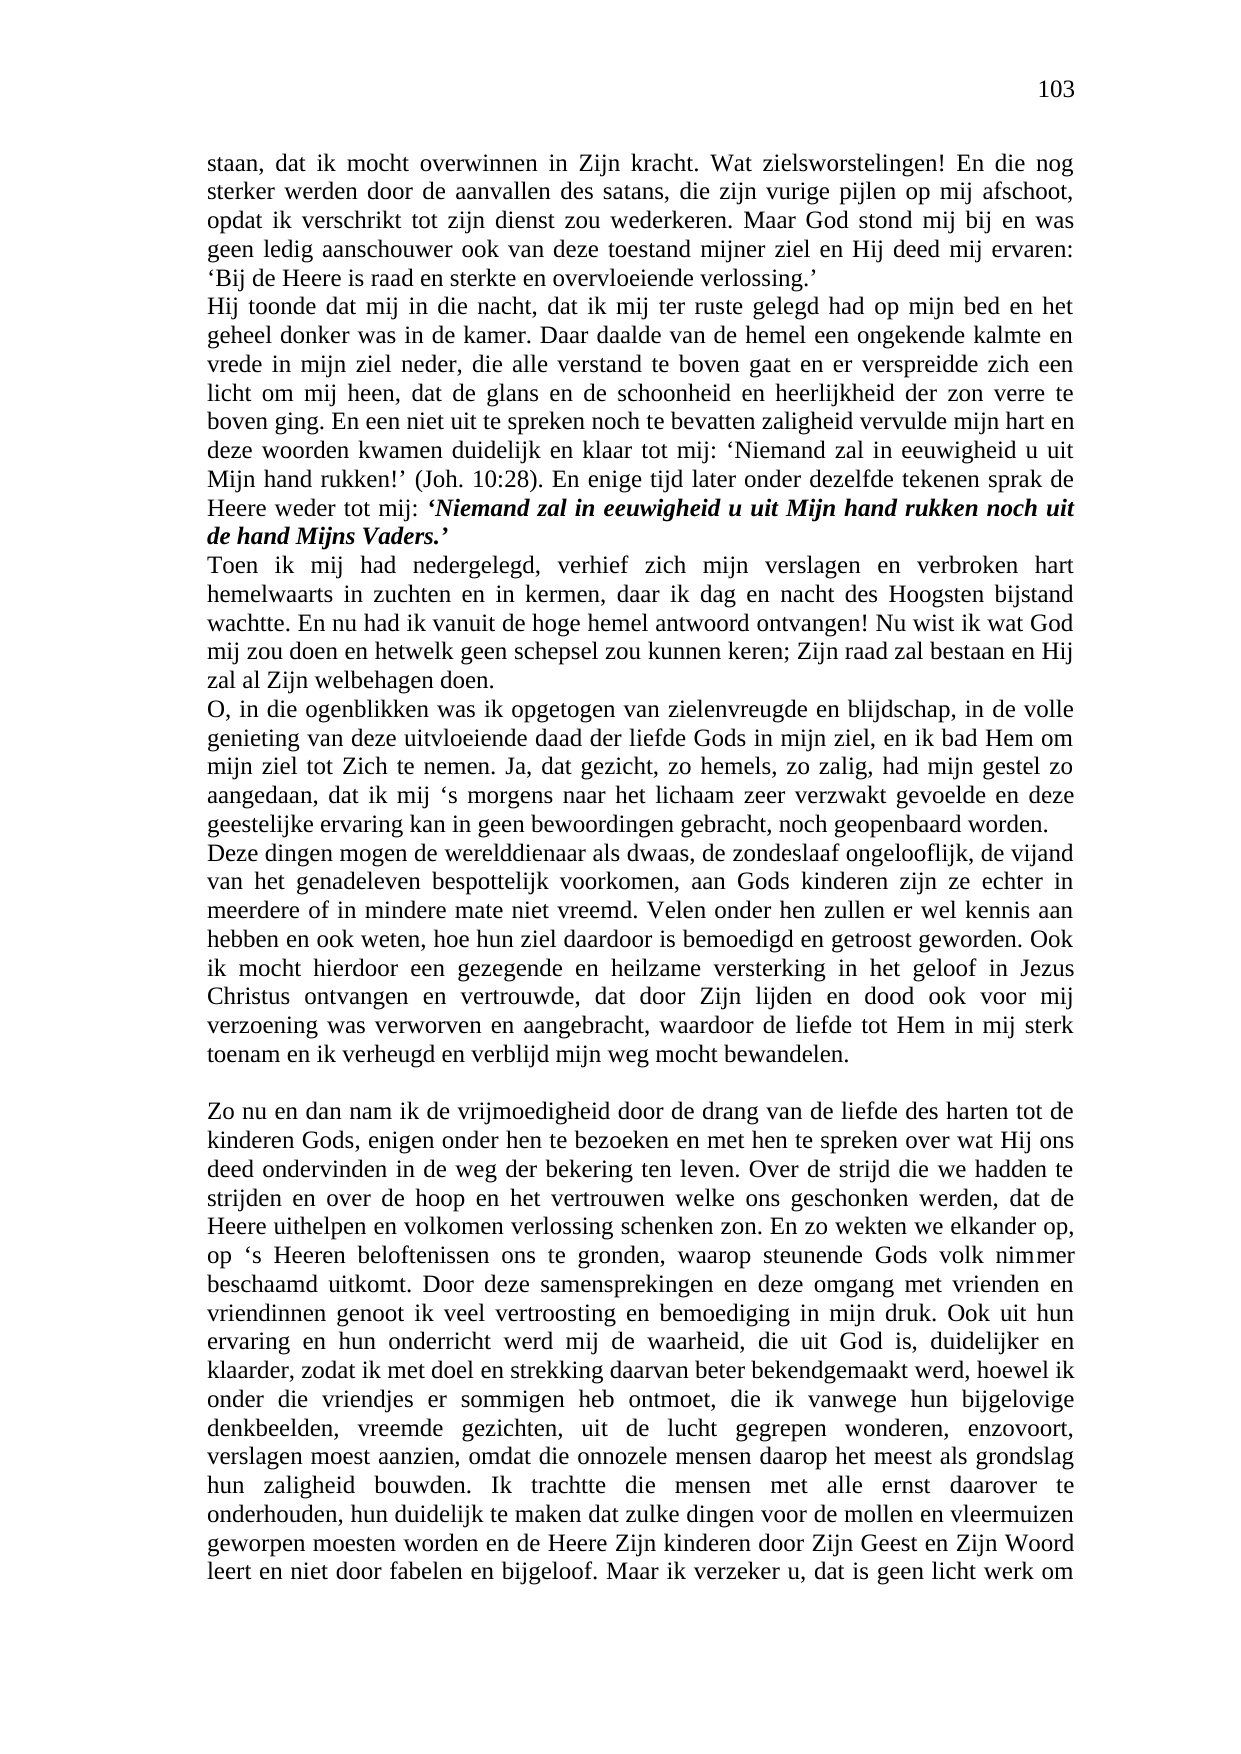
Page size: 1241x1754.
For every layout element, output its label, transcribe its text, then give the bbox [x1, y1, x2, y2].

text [207, 148, 1075, 291]
text Deze dingen mogen de werelddienaar als dwaas, de zondeslaaf ongelooflijk, de vijand van het genadeleven bespottelijk voorkomen, aan Gods kinderen zijn ze echter in meerdere of in mindere mate niet vreemd. Velen onder hen zullen er wel kennis aan hebben en ook weten, hoe hun ziel daardoor is bemoedigd en getroost geworden. Ook ik mocht hierdoor een gezegende en heilzame versterking in het geloof in Jezus Christus ontvangen en vertrouwde, dat door Zijn lijden en dood ook voor mij verzoening was verworven en aangebracht, waardoor de liefde tot Hem in mij sterk toenam en ik verheugd en verblijd mijn weg mocht bewandelen. [207, 838, 1075, 1068]
text Hij toonde dat mij in die nacht, dat ik mij ter ruste gelegd had op mijn bed en het geheel donker was in de kamer. Daar daalde van de hemel een ongekende kalmte en vrede in mijn ziel neder, die alle verstand te boven gaat en er verspreidde zich een licht om mij heen, dat de glans en de schoonheid en heerlijkheid der zon verre te boven ging. En een niet uit te spreken noch te bevatten zaligheid vervulde mijn hart en deze woorden kwamen duidelijk en klaar tot mij: ‘Niemand zal in eeuwigheid u uit Mijn hand rukken!’ (Joh. 10:28). En enige tijd later onder dezelfde tekenen sprak de Heere weder tot mij: ‘Niemand zal in eeuwigheid u uit Mijn hand rukken noch uit de hand Mijns Vaders.’ [207, 291, 1075, 550]
text O, in die ogenblikken was ik opgetogen van zielenvreugde en blijdschap, in de volle genieting van deze uitvloeiende daad der liefde Gods in mijn ziel, en ik bad Hem om mijn ziel tot Zich te nemen. Ja, dat gezicht, zo hemels, zo zalig, had mijn gestel zo aangedaan, dat ik mij ‘s morgens naar het lichaam zeer verzwakt gevoelde en deze geestelijke ervaring kan in geen bewoordingen gebracht, noch geopenbaard worden. [207, 694, 1075, 838]
text Toen ik mij had nedergelegd, verhief zich mijn verslagen en verbroken hart hemelwaarts in zuchten en in kermen, daar ik dag en nacht des Hoogsten bijstand wachtte. En nu had ik vanuit de hoge hemel antwoord ontvangen! Nu wist ik wat God mij zou doen en hetwelk geen schepsel zou kunnen keren; Zijn raad zal bestaan en Hij zal al Zijn welbehagen doen. [207, 550, 1075, 694]
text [207, 1096, 1075, 1585]
